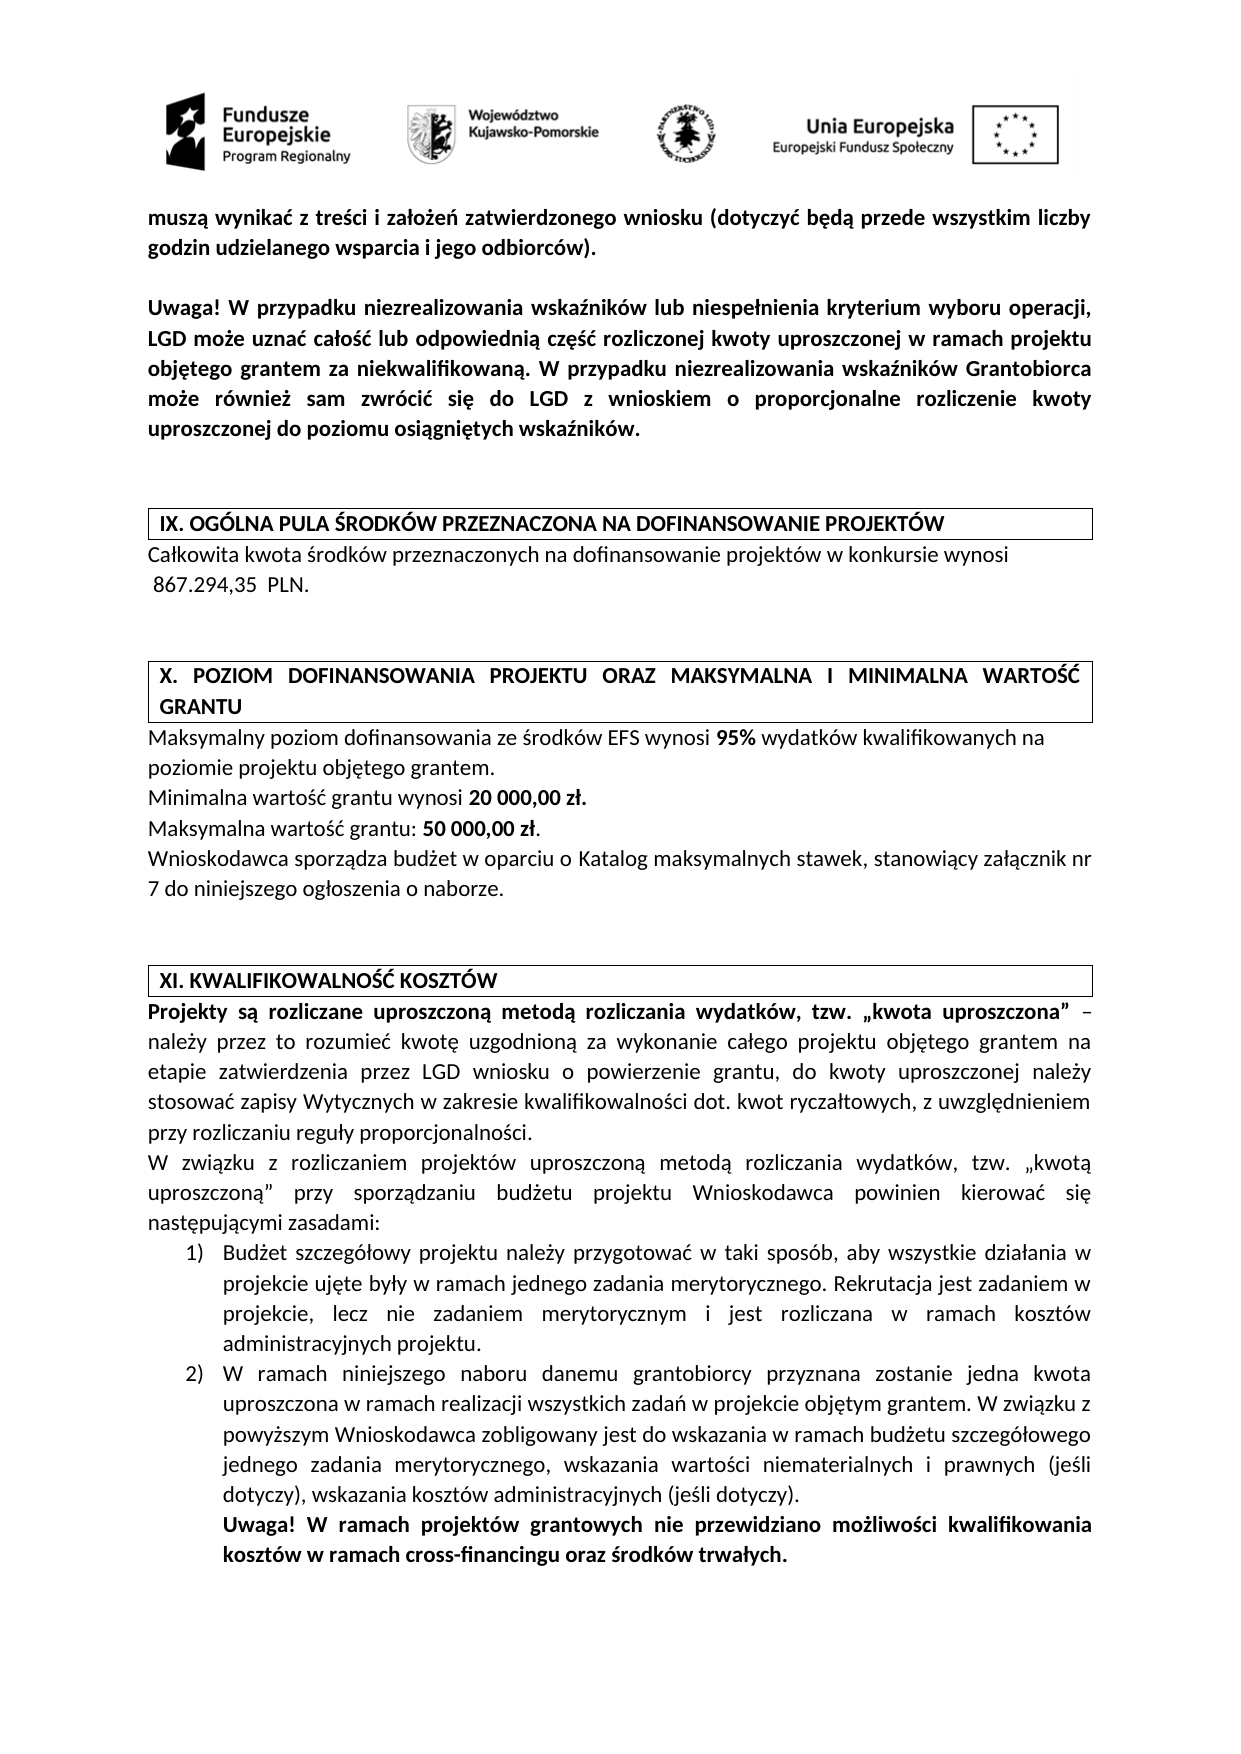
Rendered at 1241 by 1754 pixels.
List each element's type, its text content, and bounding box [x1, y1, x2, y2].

table_header X. POZIOM DOFINANSOWANIA PROJEKTU ORAZ MAKSYMALNA I MINIMALNA WARTOŚĆ GRANTU [149, 662, 1092, 722]
text Całkowita kwota środków przeznaczonych na dofinansowanie projektów w konkursie wynosi [148, 540, 1093, 568]
text Minimalna wartość grantu wynosi 20 000,00 zł. [148, 783, 1093, 811]
text Maksymalny poziom dofinansowania ze środków EFS wynosi 95% wydatków kwalifikowanych na poziomie projektu objętego grantem. [148, 723, 1093, 781]
text 867.294,35 PLN. [148, 570, 1093, 598]
text W związku z rozliczaniem projektów uproszczoną metodą rozliczania wydatków, tzw. „kwotą uproszczoną” przy sporządzaniu budżetu projektu Wnioskodawca powinien kierować się następującymi zasadami: [148, 1148, 1093, 1236]
picture [147, 73, 1093, 175]
table_header IX. OGÓLNA PULA ŚRODKÓW PRZEZNACZONA NA DOFINANSOWANIE PROJEKTÓW [149, 509, 1092, 539]
text Uwaga! W ramach projektów grantowych nie przewidziano możliwości kwalifikowania kosztów w ramach cross-financingu oraz środków trwałych. [223, 1510, 1093, 1569]
table_header XI. KWALIFIKOWALNOŚĆ KOSZTÓW [149, 966, 1092, 996]
text Maksymalna wartość grantu: 50 000,00 zł. [148, 814, 1093, 842]
text Projekty są rozliczane uproszczoną metodą rozliczania wydatków, tzw. „kwota uproszczona” – należy przez to rozumieć kwotę uzgodnioną za wykonanie całego projektu objętego grantem na etapie zatwierdzenia przez LGD wniosku o powierzenie grantu, do kwoty uproszczonej należy stosować zapisy Wytycznych w zakresie kwalifikowalności dot. kwot ryczałtowych, z uwzględnieniem przy rozliczaniu reguły proporcjonalności. [148, 997, 1093, 1146]
list W ramach niniejszego naboru danemu grantobiorcy przyznana zostanie jedna kwota uproszczona w ramach realizacji wszystkich zadań w projekcie objętym grantem. W związku z powyższym Wnioskodawca zobligowany jest do wskazania w ramach budżetu szczegółowego jednego zadania merytorycznego, wskazania wartości niematerialnych i prawnych (jeśli dotyczy), wskazania kosztów administracyjnych (jeśli dotyczy). [185, 1359, 1093, 1508]
text Uwaga! W przypadku niezrealizowania wskaźników lub niespełnienia kryterium wyboru operacji, LGD może uznać całość lub odpowiednią część rozliczonej kwoty uproszczonej w ramach projektu objętego grantem za niekwalifikowaną. W przypadku niezrealizowania wskaźników Grantobiorca może również sam zwrócić się do LGD z wnioskiem o proporcjonalne rozliczenie kwoty uproszczonej do poziomu osiągniętych wskaźników. [148, 293, 1093, 442]
list Budżet szczegółowy projektu należy przygotować w taki sposób, aby wszystkie działania w projekcie ujęte były w ramach jednego zadania merytorycznego. Rekrutacja jest zadaniem w projekcie, lecz nie zadaniem merytorycznym i jest rozliczana w ramach kosztów administracyjnych projektu. [185, 1238, 1093, 1357]
text Wnioskodawca sporządza budżet w oparciu o Katalog maksymalnych stawek, stanowiący załącznik nr 7 do niniejszego ogłoszenia o naborze. [148, 844, 1093, 902]
